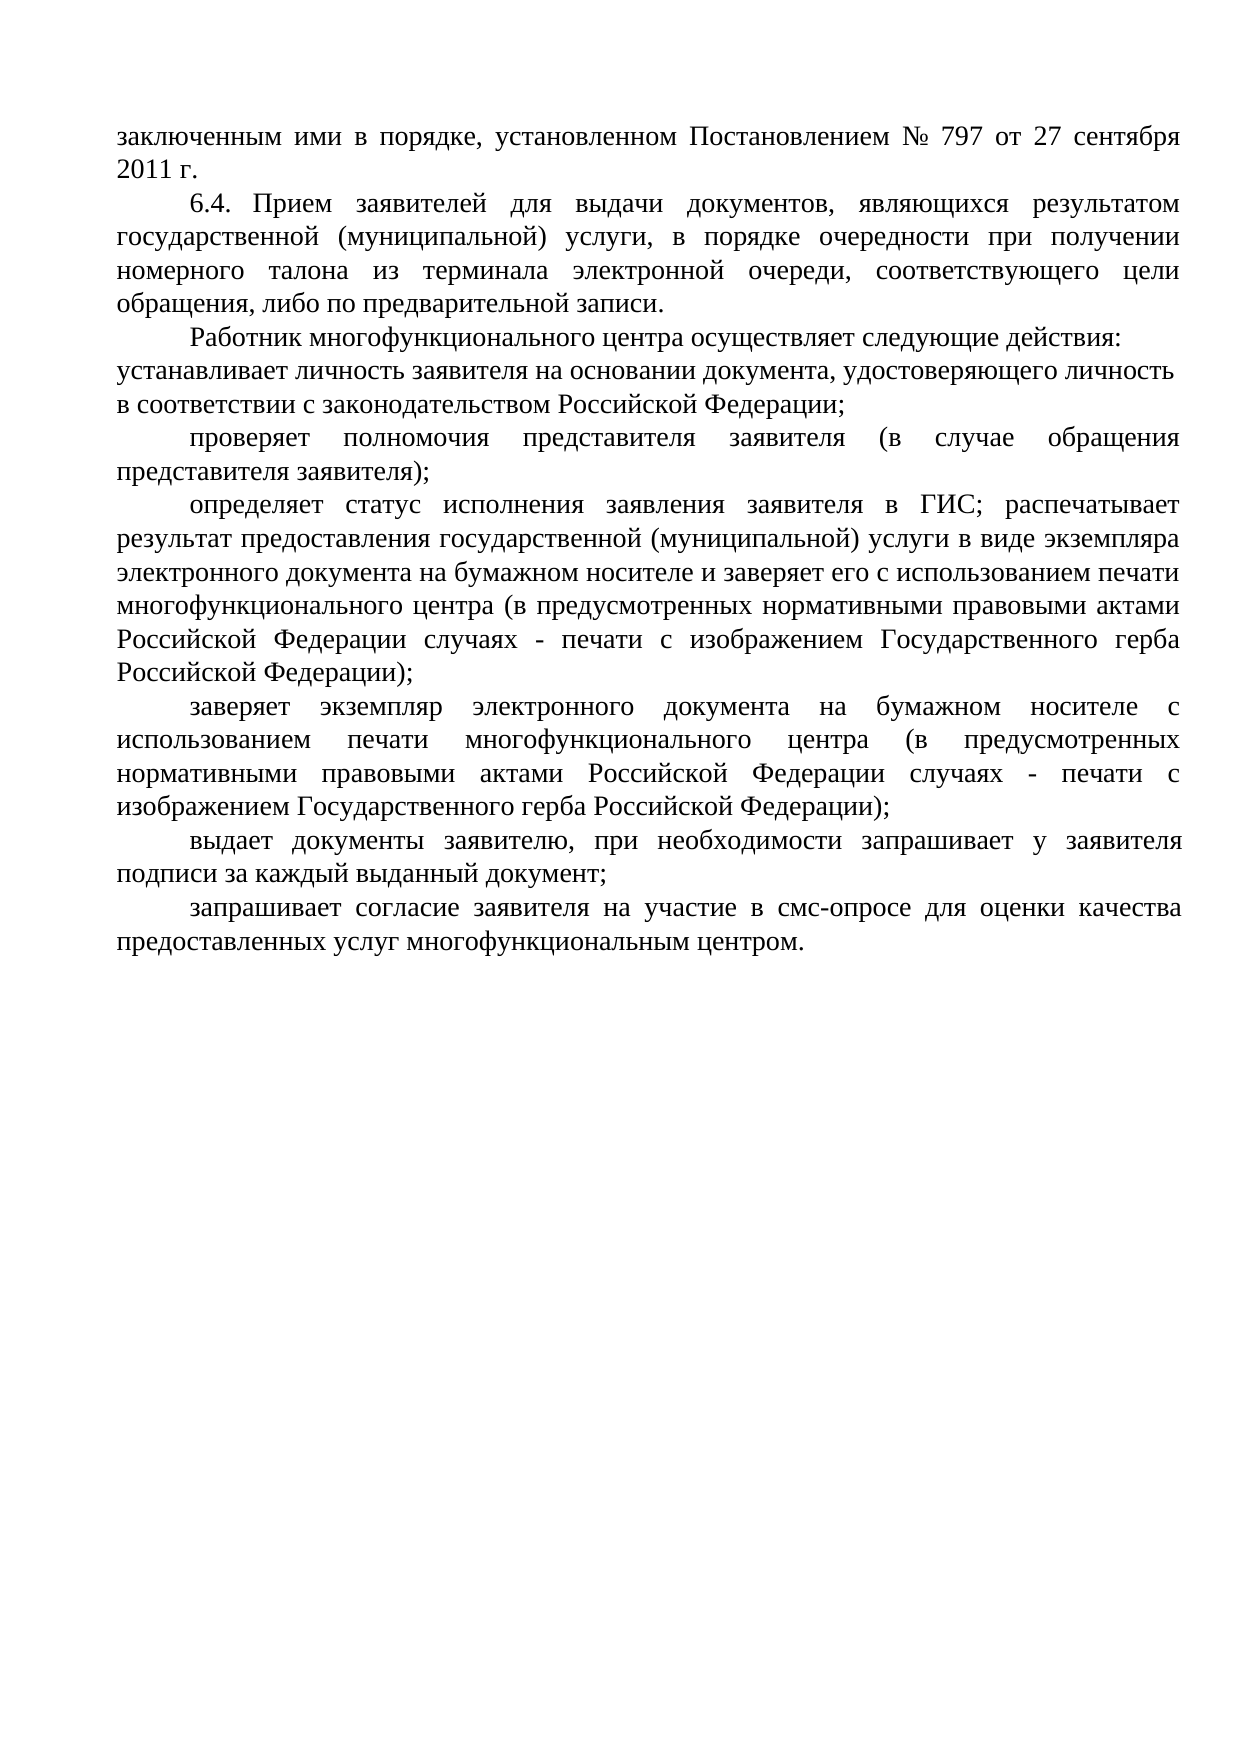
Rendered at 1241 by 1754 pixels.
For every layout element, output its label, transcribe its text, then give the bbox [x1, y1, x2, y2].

text запрашивает согласие заявителя на участие в смс-опросе для оценки качества предоставленных услуг многофункциональным центром. [116, 890, 1183, 957]
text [116, 118, 1181, 185]
text проверяет полномочия представителя заявителя (в случае обращения представителя заявителя); [116, 420, 1181, 487]
text выдает документы заявителю, при необходимости запрашивает у заявителя подписи за каждый выданный документ; [116, 823, 1183, 890]
text Работник многофункционального центра осуществляет следующие действия: устанавливает личность заявителя на основании документа, удостоверяющего личность в соответствии с законодательством Российской Федерации; [116, 319, 1181, 420]
text заверяет экземпляр электронного документа на бумажном носителе с использованием печати многофункционального центра (в предусмотренных нормативными правовыми актами Российской Федерации случаях - печати с изображением Государственного герба Российской Федерации); [116, 688, 1181, 823]
list Прием заявителей для выдачи документов, являющихся результатом государственной (муниципальной) услуги, в порядке очередности при получении номерного талона из терминала электронной очереди, соответствующего цели обращения, либо по предварительной записи. [116, 185, 1181, 319]
text определяет статус исполнения заявления заявителя в ГИС; распечатывает результат предоставления государственной (муниципальной) услуги в виде экземпляра электронного документа на бумажном носителе и заверяет его с использованием печати многофункционального центра (в предусмотренных нормативными правовыми актами Российской Федерации случаях - печати с изображением Государственного герба Российской Федерации); [116, 487, 1181, 688]
